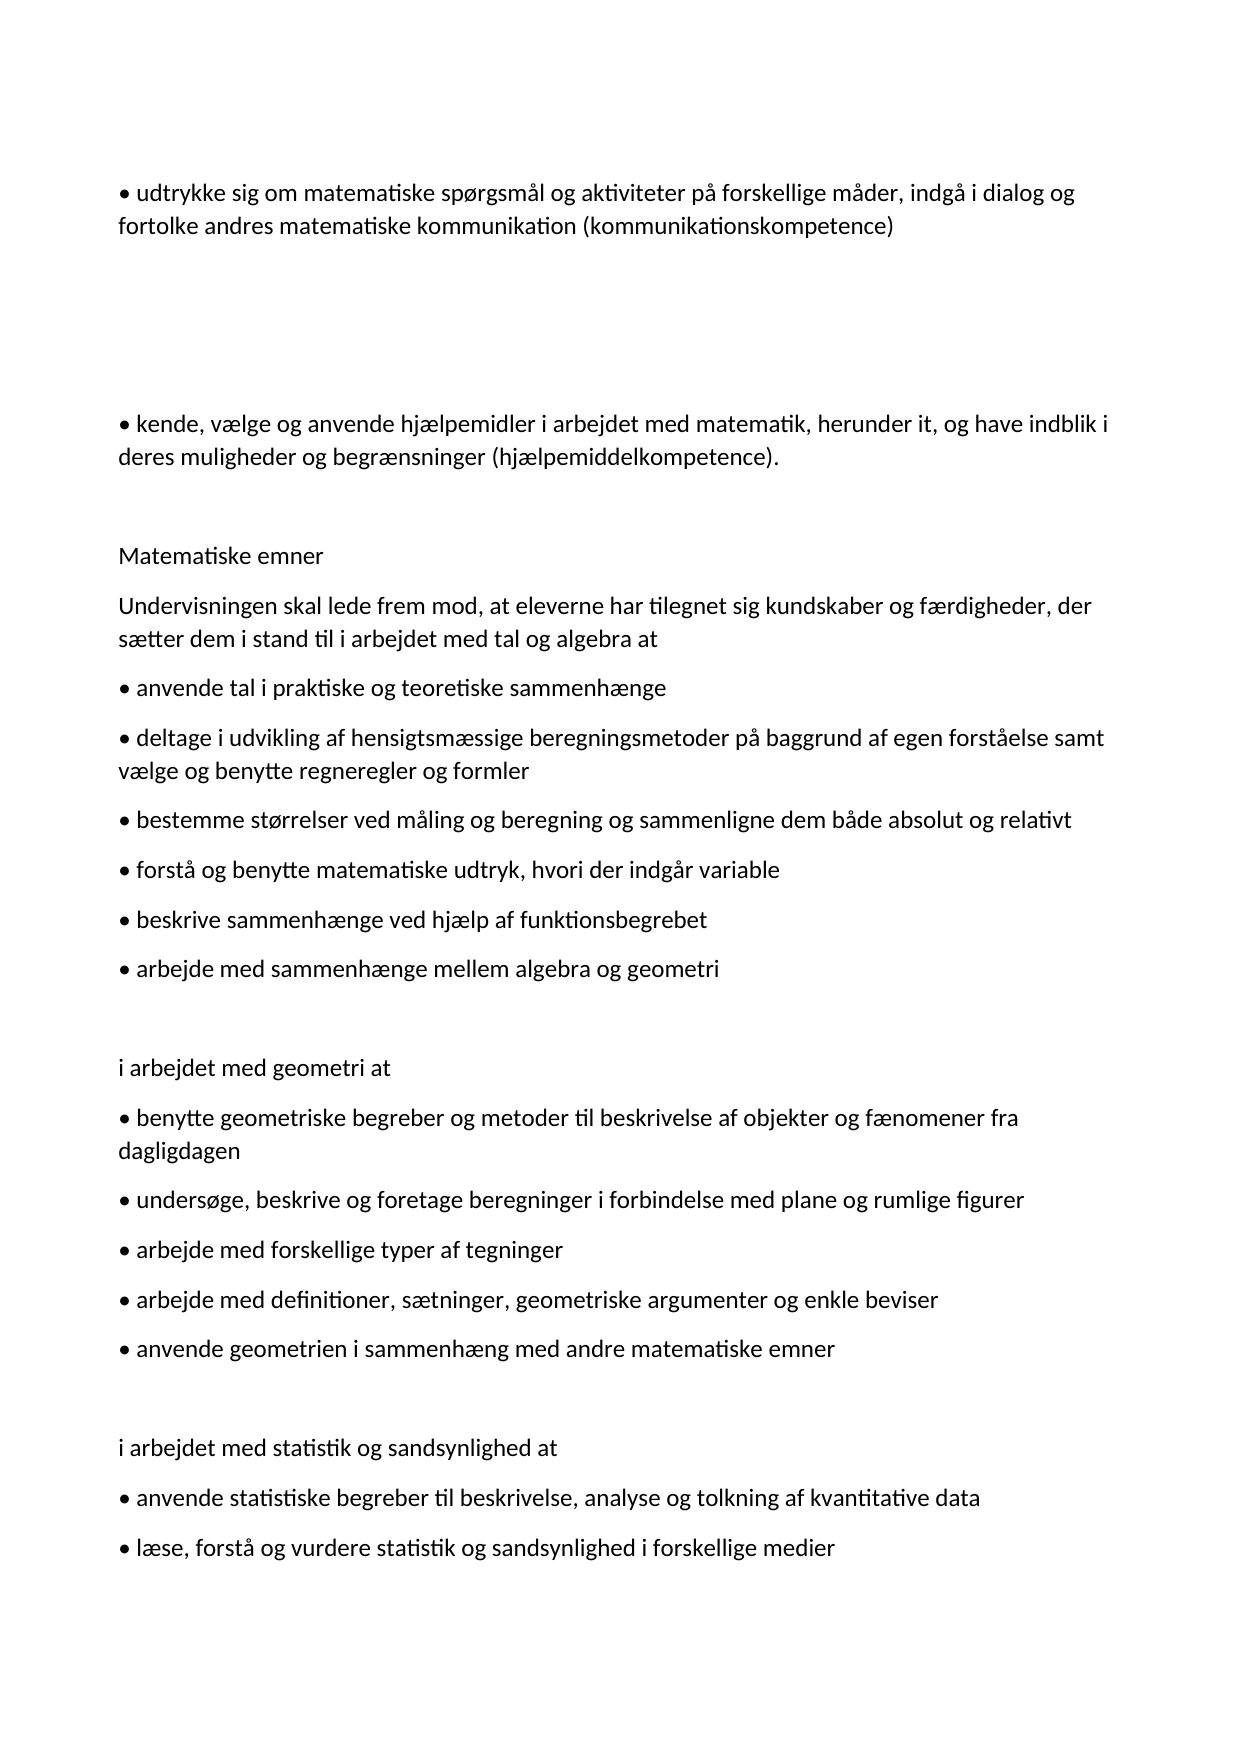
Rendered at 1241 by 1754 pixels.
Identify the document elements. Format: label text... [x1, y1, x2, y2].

text • kende, vælge og anvende hjælpemidler i arbejdet med matematik, herunder it, og have indblik i deres muligheder og begrænsninger (hjælpemiddelkompetence). [118, 408, 1122, 472]
text • benytte geometriske begreber og metoder til beskrivelse af objekter og fænomener fra dagligdagen [118, 1102, 1122, 1166]
text • udtrykke sig om matematiske spørgsmål og aktiviteter på forskellige måder, indgå i dialog og fortolke andres matematiske kommunikation (kommunikationskompetence) [118, 177, 1122, 241]
text Undervisningen skal lede frem mod, at eleverne har tilegnet sig kundskaber og færdigheder, der sætter dem i stand til i arbejdet med tal og algebra at [118, 590, 1122, 653]
text • arbejde med sammenhænge mellem algebra og geometri [118, 953, 1122, 984]
text • anvende statistiske begreber til beskrivelse, analyse og tolkning af kvantitative data [118, 1482, 1122, 1513]
text • beskrive sammenhænge ved hjælp af funktionsbegrebet [118, 904, 1122, 934]
text • anvende tal i praktiske og teoretiske sammenhænge [118, 673, 1122, 703]
text • arbejde med forskellige typer af tegninger [118, 1234, 1122, 1265]
text • læse, forstå og vurdere statistik og sandsynlighed i forskellige medier [118, 1532, 1122, 1562]
text • deltage i udvikling af hensigtsmæssige beregningsmetoder på baggrund af egen forståelse samt vælge og benytte regneregler og formler [118, 722, 1122, 786]
text • arbejde med definitioner, sætninger, geometriske argumenter og enkle beviser [118, 1284, 1122, 1314]
text • anvende geometrien i sammenhæng med andre matematiske emner [118, 1333, 1122, 1364]
text • bestemme størrelser ved måling og beregning og sammenligne dem både absolut og relativt [118, 805, 1122, 835]
text • forstå og benytte matematiske udtryk, hvori der indgår variable [118, 854, 1122, 885]
text i arbejdet med geometri at [118, 1053, 1122, 1083]
text Matematiske emner [118, 541, 1122, 571]
text i arbejdet med statistik og sandsynlighed at [118, 1433, 1122, 1463]
text • undersøge, beskrive og foretage beregninger i forbindelse med plane og rumlige figurer [118, 1185, 1122, 1215]
